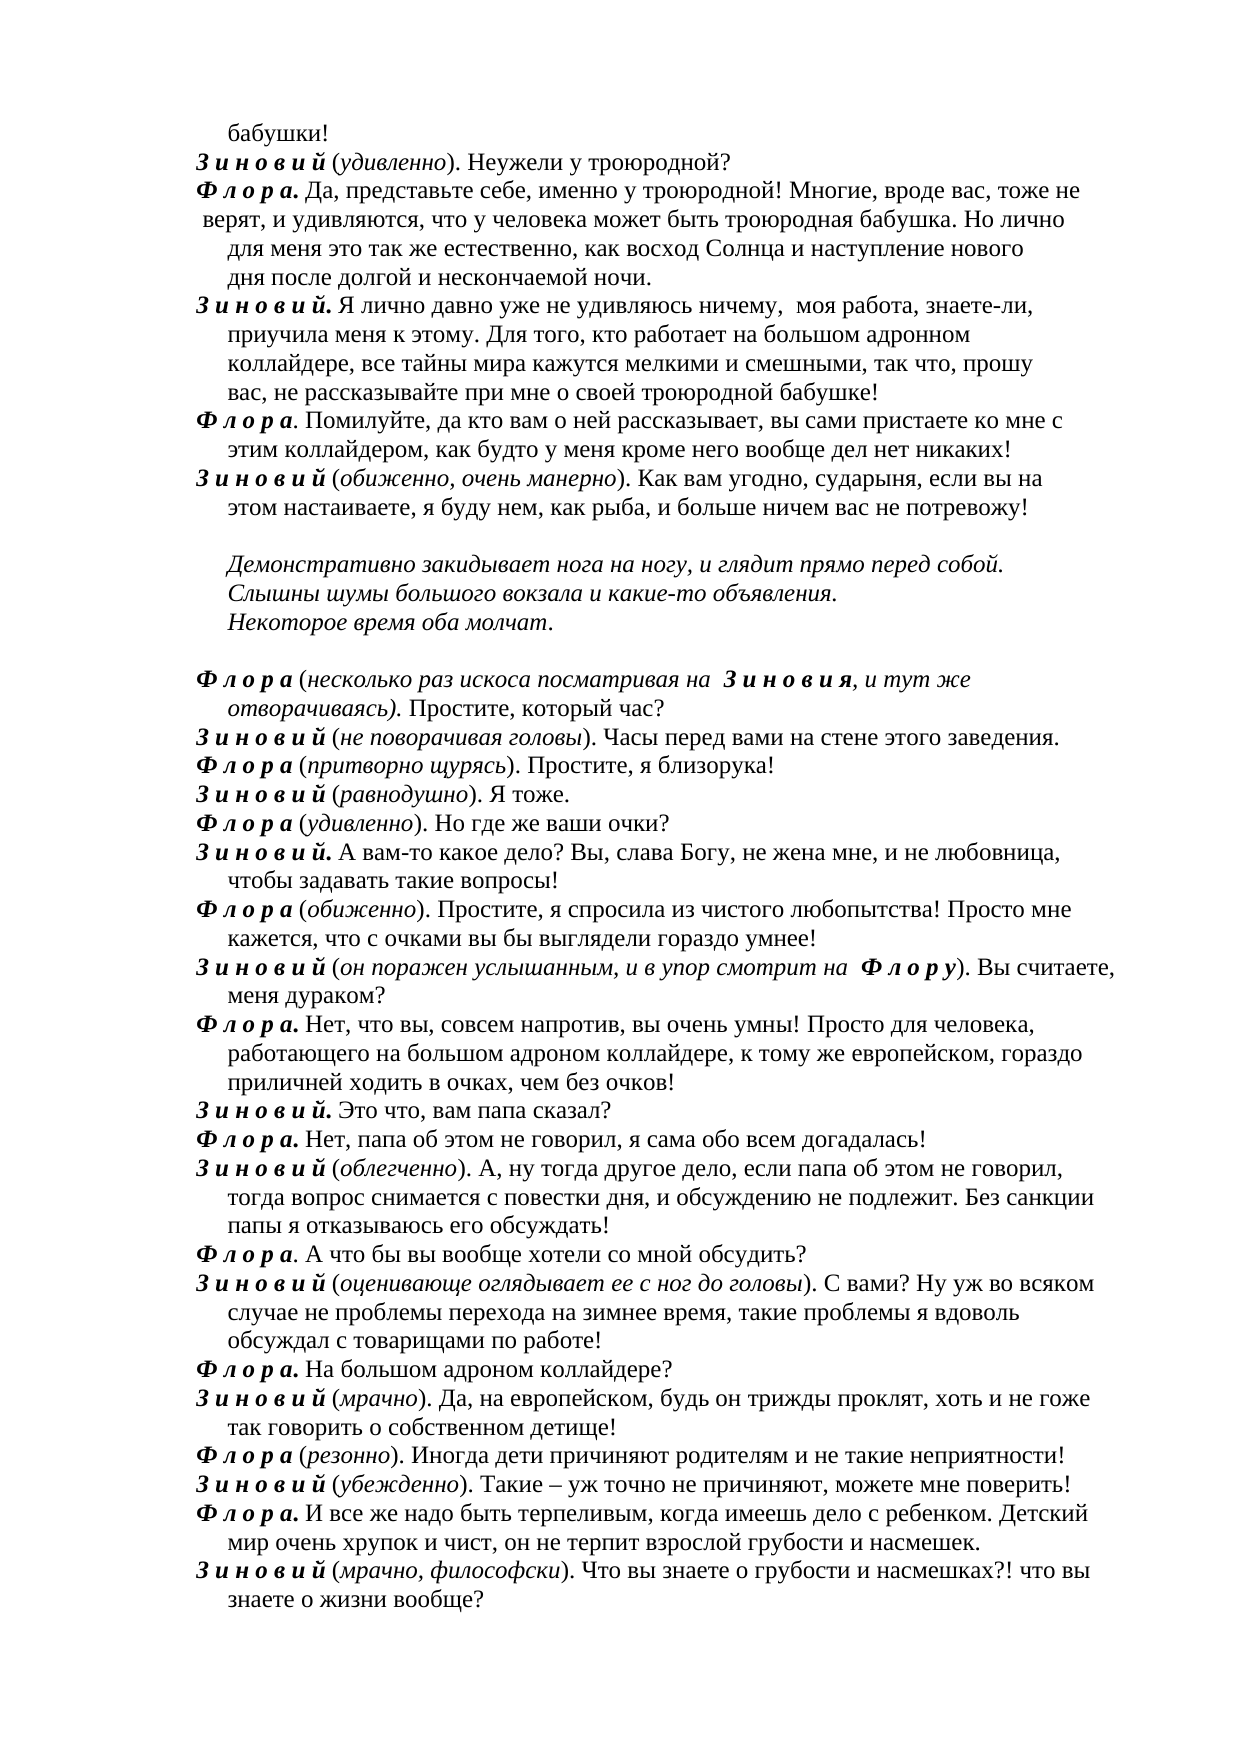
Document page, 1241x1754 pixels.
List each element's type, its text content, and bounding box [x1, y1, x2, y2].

text З и н о в и й (удивленно). Неужели у троюродной? [177, 147, 1152, 176]
text З и н о в и й (мрачно, философски). Что вы знаете о грубости и насмешках?! что вы [177, 1556, 1152, 1584]
text приучила меня к этому. Для того, кто работает на большом адронном [177, 319, 1152, 348]
text верят, и удивляются, что у человека может быть троюродная бабушка. Но лично [177, 204, 1152, 233]
text З и н о в и й (убежденно). Такие – уж точно не причиняют, можете мне поверить! [177, 1469, 1152, 1498]
text Ф л о р а (удивленно). Но где же ваши очки? [177, 808, 1152, 837]
text мир очень хрупок и чист, он не терпит взрослой грубости и насмешек. [177, 1527, 1152, 1556]
text Слышны шумы большого вокзала и какие-то объявления. [177, 578, 1152, 607]
text З и н о в и й (равнодушно). Я тоже. [177, 779, 1152, 808]
text З и н о в и й (обиженно, очень манерно). Как вам угодно, сударыня, если вы на [177, 463, 1152, 492]
text знаете о жизни вообще? [177, 1584, 1152, 1613]
text вас, не рассказывайте при мне о своей троюродной бабушке! [177, 377, 1152, 406]
text З и н о в и й (он поражен услышанным, и в упор смотрит на Ф л о р у). Вы считаете, [177, 952, 1152, 981]
text чтобы задавать такие вопросы! [177, 866, 1152, 894]
text Ф л о р а. А что бы вы вообще хотели со мной обсудить? [177, 1239, 1152, 1268]
text бабушки! [177, 118, 1152, 147]
text этом настаиваете, я буду нем, как рыба, и больше ничем вас не потревожу! [177, 492, 1152, 521]
text Ф л о р а. Нет, папа об этом не говорил, я сама обо всем догадалась! [177, 1124, 1152, 1153]
text Некоторое время оба молчат. [177, 607, 1152, 636]
text З и н о в и й (облегченно). А, ну тогда другое дело, если папа об этом не говорил, [177, 1153, 1152, 1182]
text Ф л о р а (обиженно). Простите, я спросила из чистого любопытства! Просто мне [177, 894, 1152, 923]
text З и н о в и й (оценивающе оглядывает ее с ног до головы). С вами? Ну уж во всяком [177, 1268, 1152, 1297]
text работающего на большом адроном коллайдере, к тому же европейском, гораздо [177, 1038, 1152, 1067]
text З и н о в и й (мрачно). Да, на европейском, будь он трижды проклят, хоть и не гоже [177, 1383, 1152, 1412]
text так говорить о собственном детище! [177, 1412, 1152, 1441]
text Ф л о р а. И все же надо быть терпеливым, когда имеешь дело с ребенком. Детский [177, 1498, 1152, 1527]
text меня дураком? [177, 981, 1152, 1009]
text З и н о в и й (не поворачивая головы). Часы перед вами на стене этого заведения. [177, 722, 1152, 751]
text коллайдере, все тайны мира кажутся мелкими и смешными, так что, прошу [177, 348, 1152, 377]
text обсуждал с товарищами по работе! [177, 1326, 1152, 1354]
text Ф л о р а (резонно). Иногда дети причиняют родителям и не такие неприятности! [177, 1441, 1152, 1469]
text для меня это так же естественно, как восход Солнца и наступление нового [177, 233, 1152, 262]
text случае не проблемы перехода на зимнее время, такие проблемы я вдоволь [177, 1297, 1152, 1326]
text Ф л о р а. Нет, что вы, совсем напротив, вы очень умны! Просто для человека, [177, 1009, 1152, 1038]
text Ф л о р а (несколько раз искоса посматривая на З и н о в и я, и тут же [177, 664, 1152, 693]
text Ф л о р а. Помилуйте, да кто вам о ней рассказывает, вы сами пристаете ко мне с [177, 406, 1152, 434]
text Ф л о р а. Да, представьте себе, именно у троюродной! Многие, вроде вас, тоже не [177, 176, 1152, 204]
text отворачиваясь). Простите, который час? [177, 693, 1152, 722]
text Ф л о р а. На большом адроном коллайдере? [177, 1354, 1152, 1383]
text З и н о в и й. Это что, вам папа сказал? [177, 1096, 1152, 1124]
text З и н о в и й. А вам-то какое дело? Вы, слава Богу, не жена мне, и не любовница, [177, 837, 1152, 866]
text тогда вопрос снимается с повестки дня, и обсуждению не подлежит. Без санкции [177, 1182, 1152, 1211]
text Демонстративно закидывает нога на ногу, и глядит прямо перед собой. [177, 549, 1152, 578]
text кажется, что с очками вы бы выглядели гораздо умнее! [177, 923, 1152, 952]
text З и н о в и й. Я лично давно уже не удивляюсь ничему, моя работа, знаете-ли, [177, 291, 1152, 319]
text папы я отказываюсь его обсуждать! [177, 1211, 1152, 1239]
text дня после долгой и нескончаемой ночи. [177, 262, 1152, 291]
text Ф л о р а (притворно щурясь). Простите, я близорука! [177, 751, 1152, 779]
text этим коллайдером, как будто у меня кроме него вообще дел нет никаких! [177, 434, 1152, 463]
text приличней ходить в очках, чем без очков! [177, 1067, 1152, 1096]
